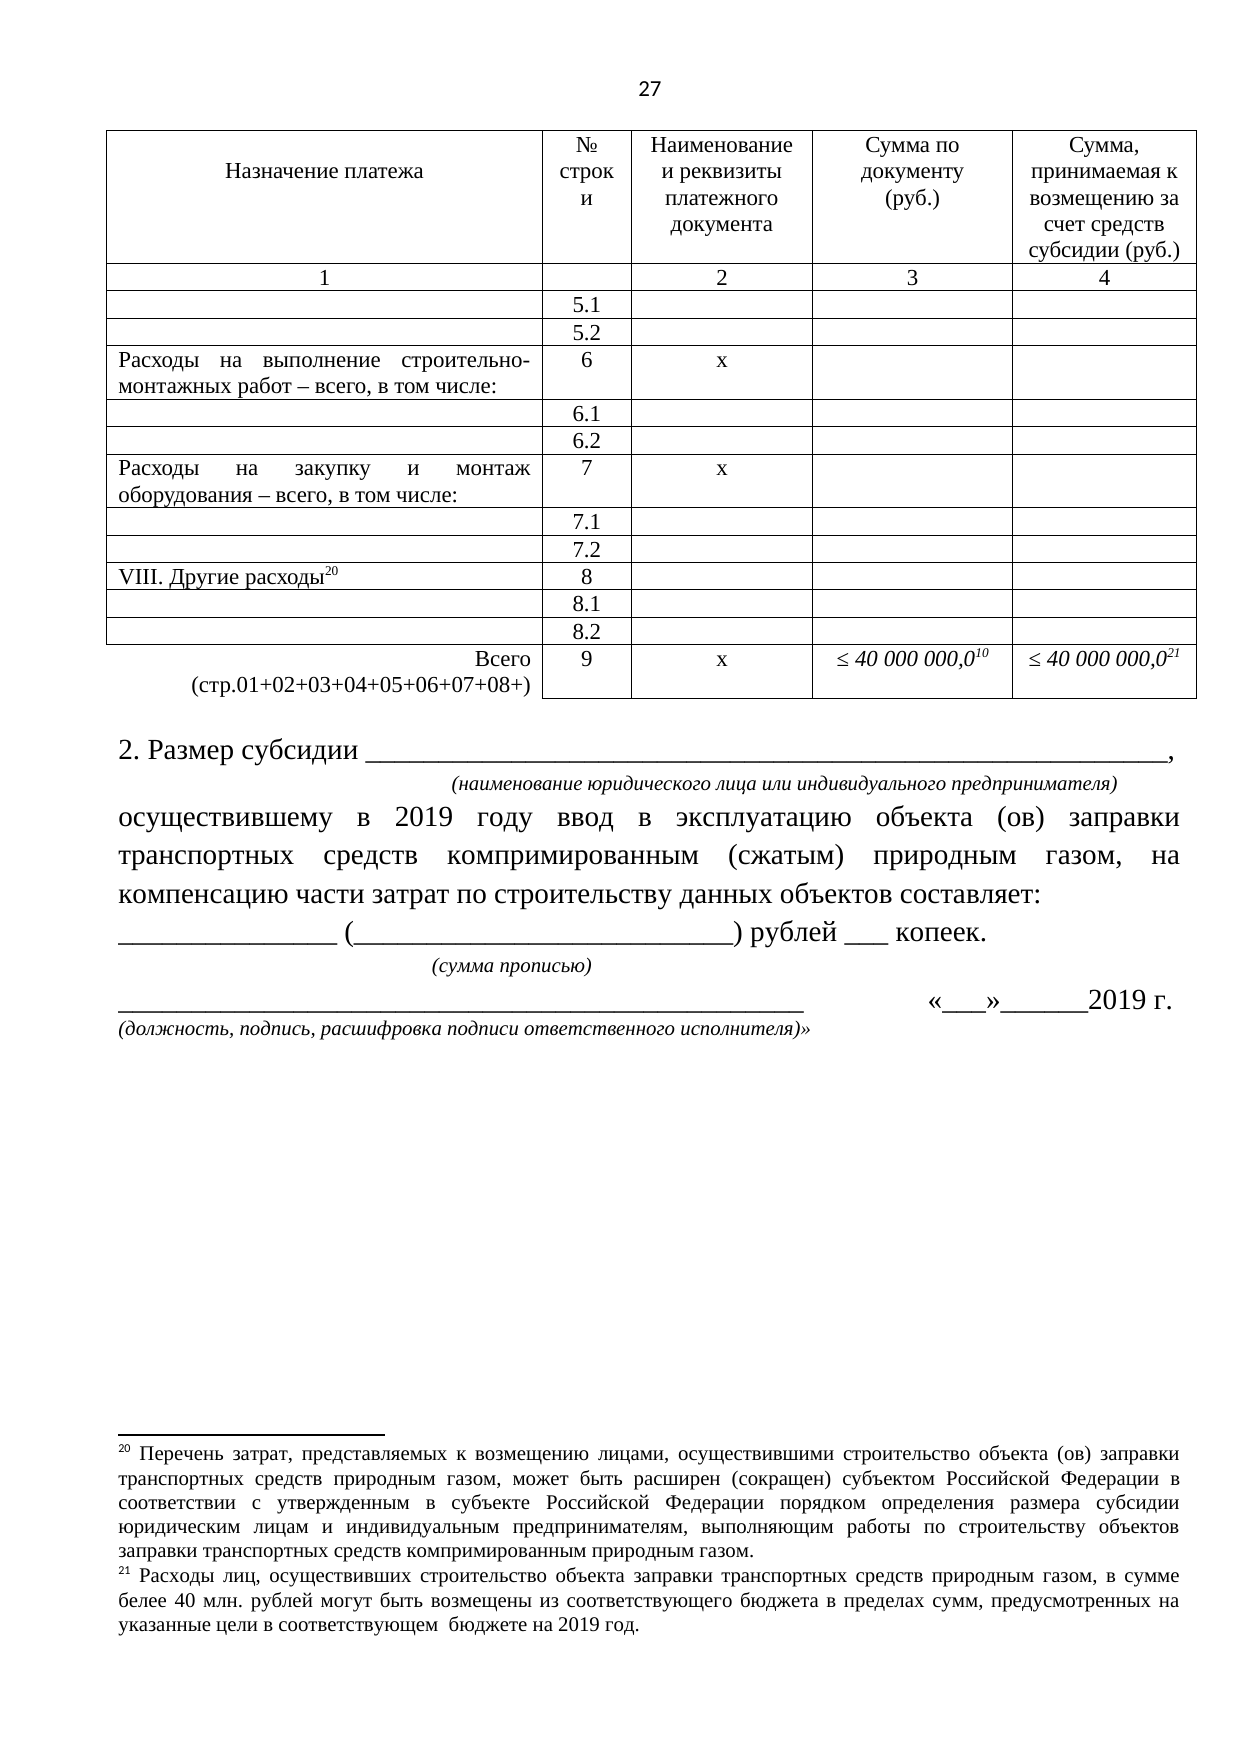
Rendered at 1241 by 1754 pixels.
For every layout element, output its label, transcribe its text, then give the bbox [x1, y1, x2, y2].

table_cell х [632, 346, 812, 399]
table_cell [632, 590, 812, 617]
table_cell ≤ 40 000 000,010 [813, 645, 1012, 698]
table_cell [107, 400, 542, 426]
table_cell 5.2 [543, 319, 631, 345]
table_cell [632, 319, 812, 345]
table_cell [813, 319, 1012, 345]
table_cell 4 [1013, 264, 1196, 290]
text (наименование юридического лица или индивидуального предпринимателя) [118, 771, 1181, 795]
table_cell 6 [543, 346, 631, 399]
table_cell 6.1 [543, 400, 631, 426]
table_cell [1013, 319, 1196, 345]
table_cell Расходы на выполнение строительно-монтажных работ – всего, в том числе: [107, 346, 542, 399]
table_cell 8 [543, 563, 631, 589]
table_cell [107, 427, 542, 453]
table_header Назначение платежа [107, 131, 542, 263]
table_cell 7 [543, 455, 631, 507]
table_cell [813, 618, 1012, 644]
text осуществившему в 2019 году ввод в эксплуатацию объекта (ов) заправки транспортных средств компримированным (сжатым) природным газом, на компенсацию части затрат по строительству данных объектов составляет: [118, 799, 1181, 909]
table_cell [632, 563, 812, 589]
table_cell 8.1 [543, 590, 631, 617]
text _______________________________________________ «___»______2019 г. [118, 982, 1181, 1015]
table_cell [632, 618, 812, 644]
table_header Наименование и реквизиты платежного документа [632, 131, 812, 263]
text (должность, подпись, расшифровка подписи ответственного исполнителя)» [118, 1015, 1181, 1039]
table_cell [813, 400, 1012, 426]
table_header № строки [543, 131, 631, 263]
table_cell [813, 536, 1012, 562]
table_cell [813, 563, 1012, 589]
table_cell [632, 291, 812, 317]
table_cell [543, 264, 631, 290]
table_cell [813, 427, 1012, 453]
table_cell Всего (стр.01+02+03+04+05+06+07+08+) [107, 645, 542, 698]
table_cell [107, 508, 542, 534]
table_cell [813, 291, 1012, 317]
table_cell х [632, 645, 812, 698]
table_cell [1013, 427, 1196, 453]
table_cell 5.1 [543, 291, 631, 317]
table_header Сумма, принимаемая к возмещению за счет средств субсидии (руб.) [1013, 131, 1196, 263]
table_cell [1013, 508, 1196, 534]
table_cell [107, 319, 542, 345]
table_cell 6.2 [543, 427, 631, 453]
table_cell [632, 536, 812, 562]
table_cell [632, 400, 812, 426]
table_cell [1013, 455, 1196, 507]
table_cell [107, 291, 542, 317]
table_cell 7.2 [543, 536, 631, 562]
table_cell 8.2 [543, 618, 631, 644]
table_cell [813, 590, 1012, 617]
table_cell [1013, 563, 1196, 589]
table_cell [632, 427, 812, 453]
table_cell VIII. Другие расходы [107, 563, 542, 589]
table_cell 2 [632, 264, 812, 290]
table_cell [1013, 590, 1196, 617]
table_cell [813, 346, 1012, 399]
text _______________ (__________________________) рублей ___ копеек. [118, 914, 1181, 948]
table_cell [107, 536, 542, 562]
table_cell 7.1 [543, 508, 631, 534]
table_cell [1013, 291, 1196, 317]
table_cell 9 [543, 645, 631, 698]
table_cell [107, 618, 542, 644]
table_cell [107, 590, 542, 617]
table_cell [813, 508, 1012, 534]
table_cell [1013, 346, 1196, 399]
table_cell ≤ 40 000 000,0 [1013, 645, 1196, 698]
table_header Сумма по документу (руб.) [813, 131, 1012, 263]
table_cell [1013, 618, 1196, 644]
table_cell [1013, 400, 1196, 426]
table_cell 1 [107, 264, 542, 290]
text (сумма прописью) [118, 953, 1181, 977]
table_cell [1013, 536, 1196, 562]
text 2. Размер субсидии _______________________________________________________, [118, 732, 1181, 766]
table_cell х [632, 455, 812, 507]
table_cell [813, 455, 1012, 507]
table_cell Расходы на закупку и монтаж оборудования – всего, в том числе: [107, 455, 542, 507]
table_cell 3 [813, 264, 1012, 290]
table_cell [632, 508, 812, 534]
